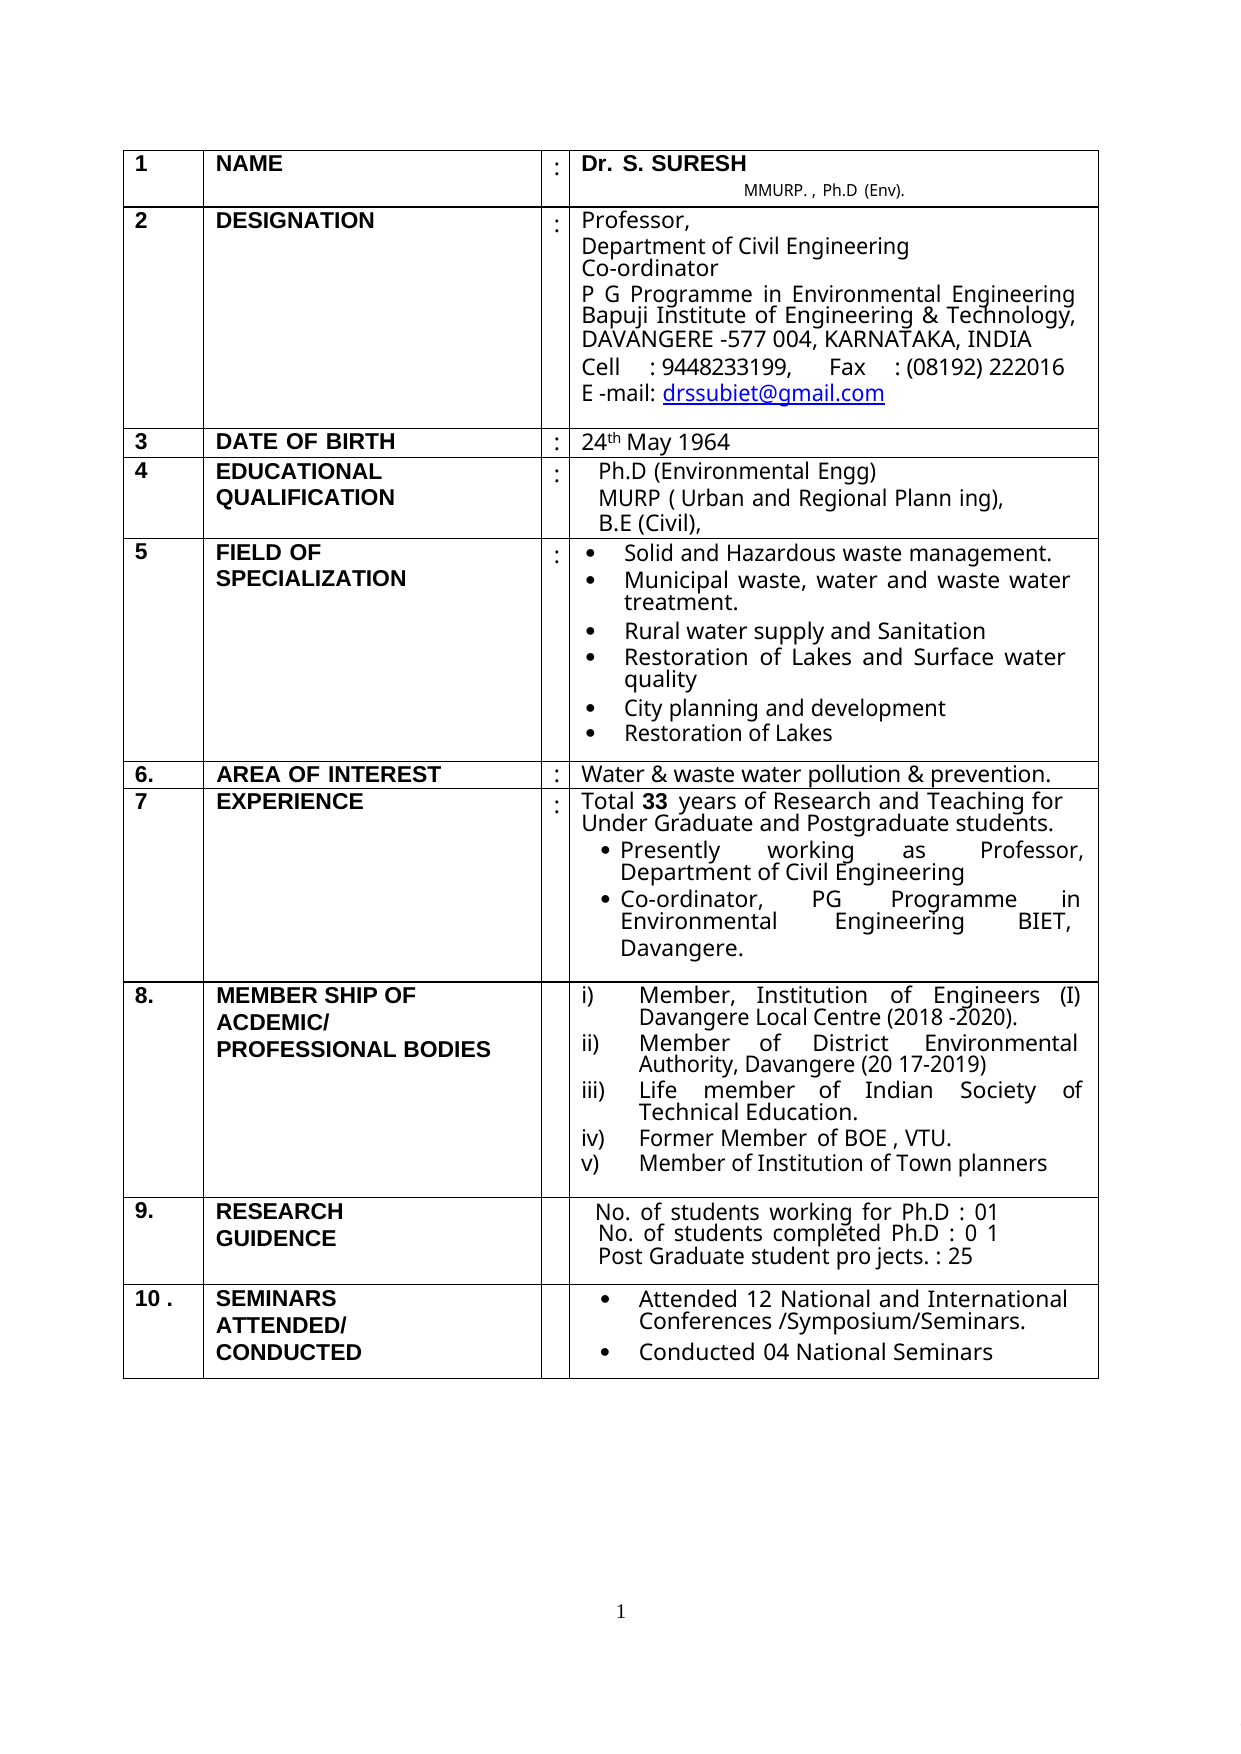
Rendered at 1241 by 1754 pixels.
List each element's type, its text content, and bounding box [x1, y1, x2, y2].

table_cell 7 [124, 789, 203, 981]
table_cell : [542, 539, 569, 761]
table_cell Ph.D (Environmental Engg) MURP ( Urban and Regional Plann ing), B.E (Civil), [570, 458, 1098, 538]
table_cell 10 . [124, 1285, 203, 1378]
table_cell DESIGNATION [204, 208, 541, 428]
table_header 1 [124, 151, 203, 206]
table_cell No. of students working for Ph.D : 01 No. of students completed Ph.D : 0 1 Post Graduate student pro jects. : 25 [570, 1198, 1098, 1284]
table_cell : [542, 789, 569, 981]
table_cell 2 [124, 208, 203, 428]
table_cell Professor, Department of Civil Engineering Co-ordinator P G Programme in Environmental Engineering Bapuji Institute of Engineering & Technology, DAVANGERE -577 004, KARNATAKA, INDIA Cell : 9448233199, Fax : (08192) 222016 E -mail: drssubiet@gmail.com [570, 208, 1098, 428]
table_header : [542, 151, 569, 206]
text 1 [110, 1599, 1131, 1623]
table_cell FIELD OF SPECIALIZATION [204, 539, 541, 761]
table_cell Total 33 years of Research and Teaching for Under Graduate and Postgraduate students. Presently working as Professor, Department of Civil Engineering Co-ordinator, PG Programme in Environmental Engineering BIET, Davangere. [570, 789, 1098, 981]
table_cell 9. [124, 1198, 203, 1284]
table_header NAME [204, 151, 541, 206]
table_cell 4 [124, 458, 203, 538]
table_cell [542, 1198, 569, 1284]
table_cell : [542, 762, 569, 788]
table_cell 6. [124, 762, 203, 788]
table_cell AREA OF INTEREST [204, 762, 541, 788]
table_cell : [542, 208, 569, 428]
table_cell Member, Institution of Engineers (I) Davangere Local Centre (2018 -2020). Member of District Environmental Authority, Davangere (20 17-2019) Life member of Indian Society of Technical Education. Former Member of BOE , VTU. Member of Institution of Town planners [570, 983, 1098, 1197]
table_header Dr. S. SURESH MMURP. , Ph.D (Env). [570, 151, 1098, 206]
table_cell EDUCATIONAL QUALIFICATION [204, 458, 541, 538]
table_cell Water & waste water pollution & prevention. [570, 762, 1098, 788]
table_cell Attended 12 National and International Conferences /Symposium/Seminars. Conducted 04 National Seminars [570, 1285, 1098, 1378]
table_cell 3 [124, 429, 203, 457]
table_cell 24th May 1964 [570, 429, 1098, 457]
table_cell SEMINARS ATTENDED/ CONDUCTED [204, 1285, 541, 1378]
table_cell MEMBER SHIP OF ACDEMIC/ PROFESSIONAL BODIES [204, 983, 541, 1197]
table_cell EXPERIENCE [204, 789, 541, 981]
table_cell DATE OF BIRTH [204, 429, 541, 457]
table_cell 8. [124, 983, 203, 1197]
table_cell Solid and Hazardous waste management. Municipal waste, water and waste water treatment. Rural water supply and Sanitation Restoration of Lakes and Surface water quality City planning and development Restoration of Lakes [570, 539, 1098, 761]
table_cell [542, 1285, 569, 1378]
table_cell : [542, 429, 569, 457]
table_cell : [542, 458, 569, 538]
table_cell 5 [124, 539, 203, 761]
table_cell [542, 983, 569, 1197]
table_cell RESEARCH GUIDENCE [204, 1198, 541, 1284]
